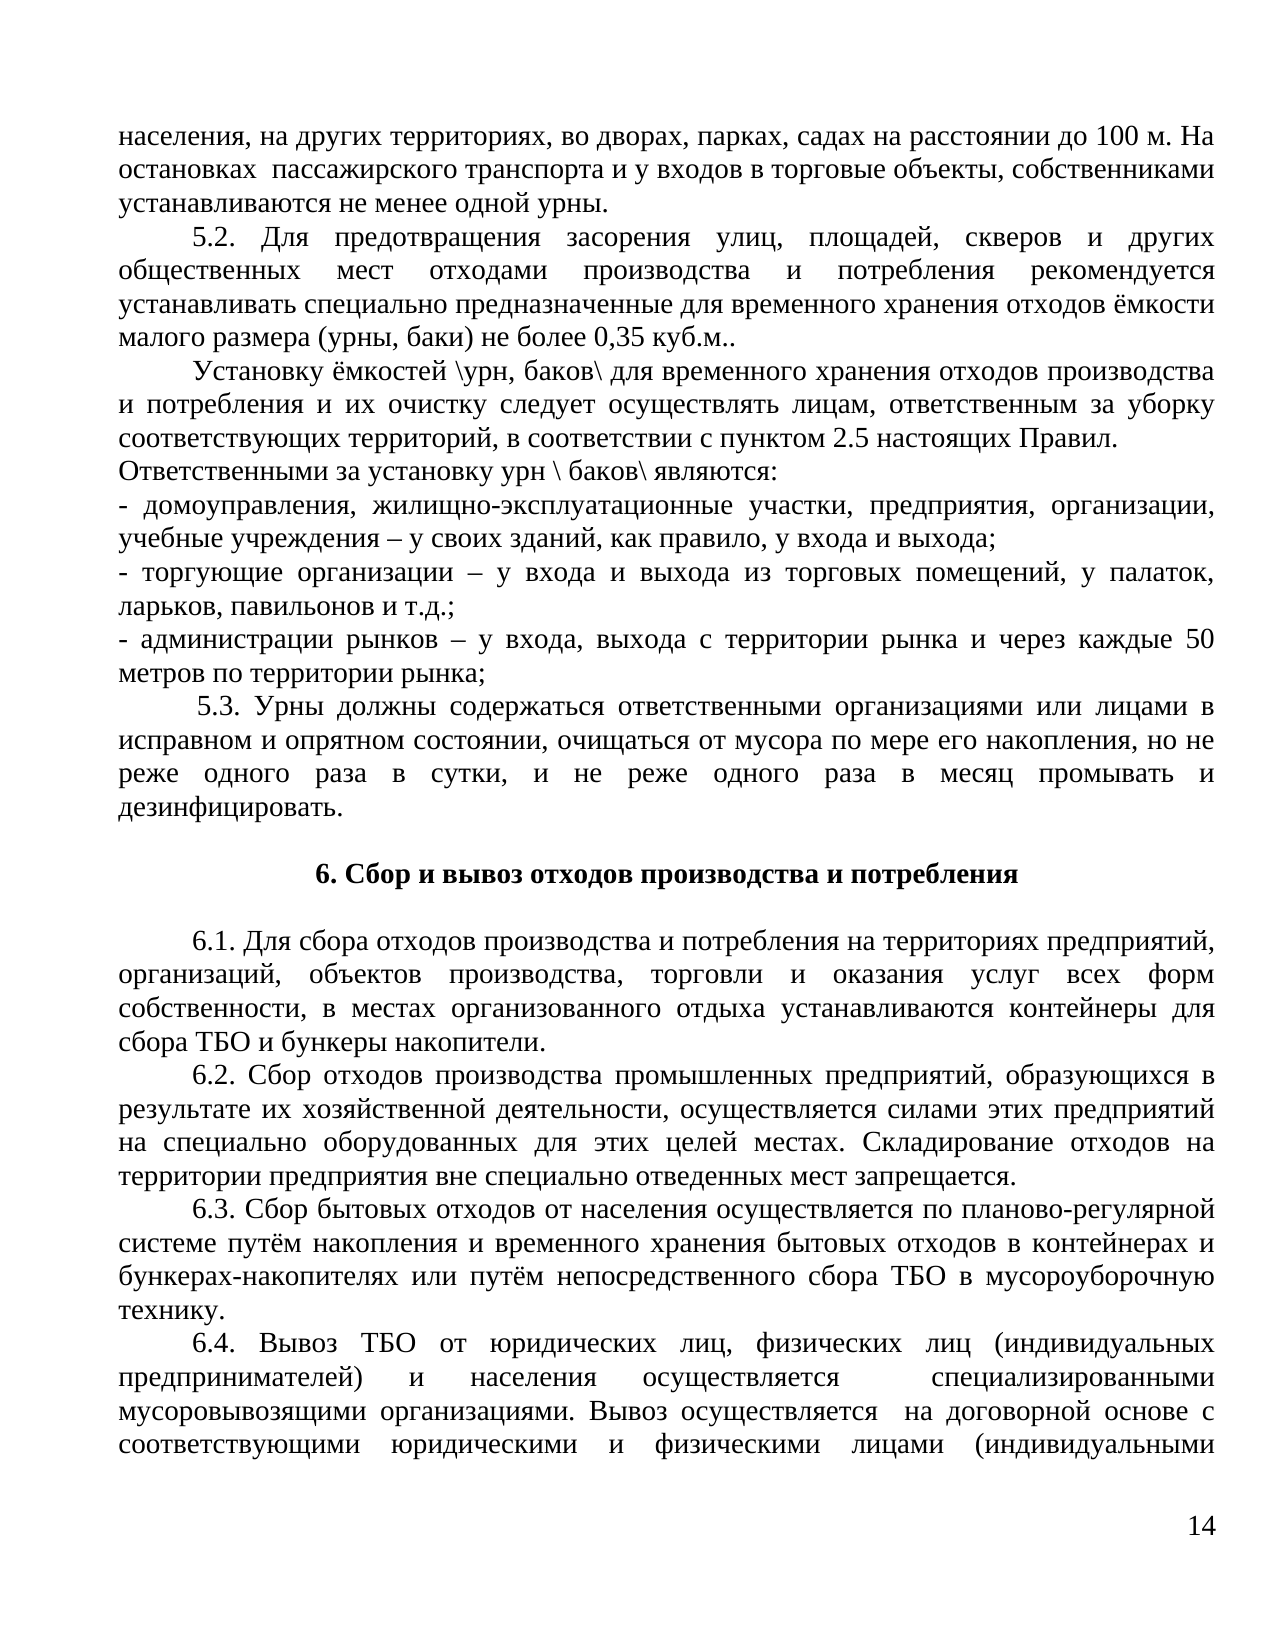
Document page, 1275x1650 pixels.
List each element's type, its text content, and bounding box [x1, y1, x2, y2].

text Ответственными за установку урн \ баков\ являются: [118, 453, 1216, 487]
text - домоуправления, жилищно-эксплуатационные участки, предприятия, организации, учебные учреждения – у своих зданий, как правило, у входа и выхода; [118, 487, 1216, 554]
text 6.3. Сбор бытовых отходов от населения осуществляется по планово-регулярной системе путём накопления и временного хранения бытовых отходов в контейнерах и бункерах-накопителях или путём непосредственного сбора ТБО в мусороуборочную технику. [118, 1191, 1216, 1326]
text 6. Сбор и вывоз отходов производства и потребления [118, 856, 1216, 889]
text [118, 1326, 1216, 1460]
text - торгующие организации – у входа и выхода из торговых помещений, у палаток, ларьков, павильонов и т.д.; [118, 554, 1216, 621]
text 5.3. Урны должны содержаться ответственными организациями или лицами в исправном и опрятном состоянии, очищаться от мусора по мере его накопления, но не реже одного раза в сутки, и не реже одного раза в месяц промывать и дезинфицировать. [118, 688, 1216, 822]
text 6.1. Для сбора отходов производства и потребления на территориях предприятий, организаций, объектов производства, торговли и оказания услуг всех форм собственности, в местах организованного отдыха устанавливаются контейнеры для сбора ТБО и бункеры накопители. [118, 923, 1216, 1057]
text 5.2. Для предотвращения засорения улиц, площадей, скверов и других общественных мест отходами производства и потребления рекомендуется устанавливать специально предназначенные для временного хранения отходов ёмкости малого размера (урны, баки) не более 0,35 куб.м.. [118, 219, 1216, 353]
text - администрации рынков – у входа, выхода с территории рынка и через каждые по территории рынка; [118, 621, 1216, 688]
text Установку ёмкостей \урн, баков\ для временного хранения отходов производства и потребления и их очистку следует осуществлять лицам, ответственным за уборку соответствующих территорий, в соответствии с пунктом 2.5 настоящих Правил. [118, 353, 1216, 453]
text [118, 118, 1216, 219]
text 6.2. Сбор отходов производства промышленных предприятий, образующихся в результате их хозяйственной деятельности, осуществляется силами этих предприятий на специально оборудованных для этих целей местах. Складирование отходов на территории предприятия вне специально отведенных мест запрещается. [118, 1057, 1216, 1191]
